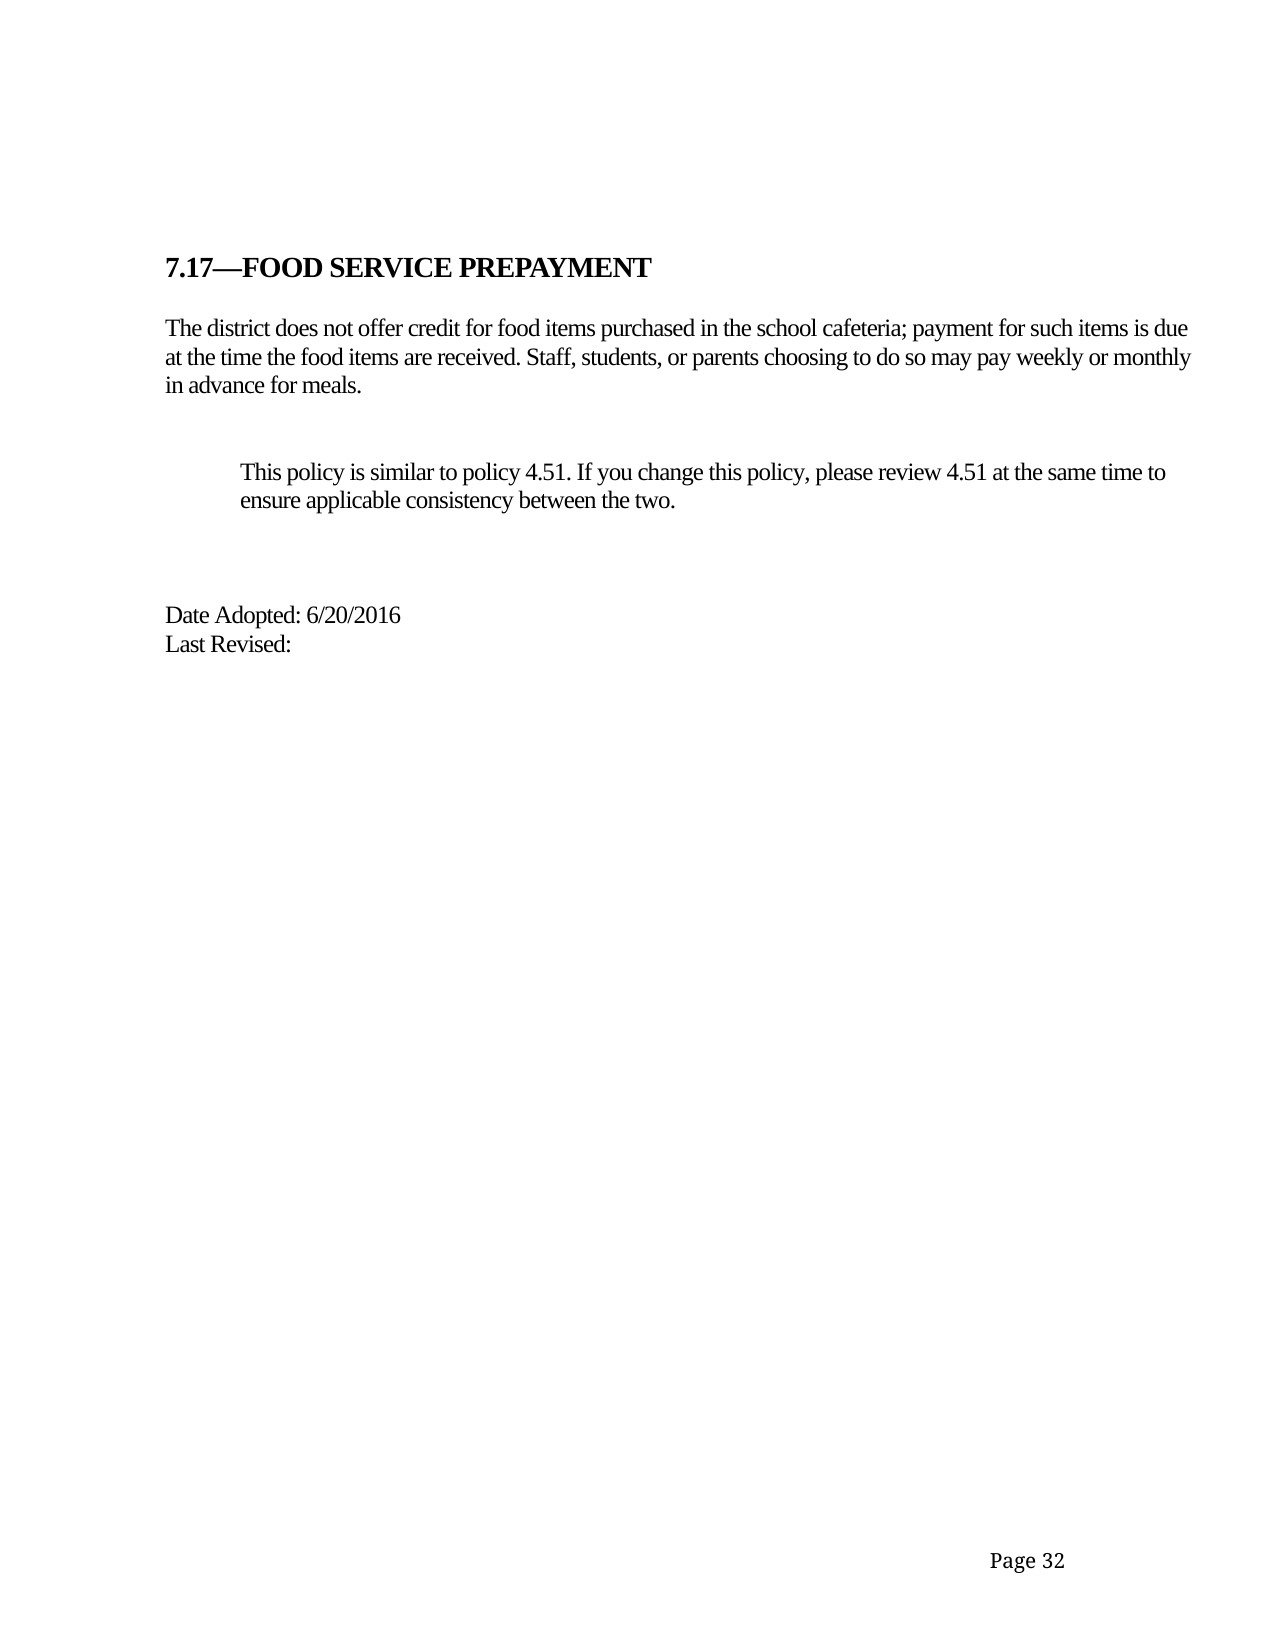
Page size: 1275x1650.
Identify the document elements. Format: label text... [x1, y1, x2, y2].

text The district does not offer credit for food items purchased in the school cafeteria; payment for such items is due at the time the food items are received. Staff, students, or parents choosing to do so may pay weekly or monthly in advance for meals. [165, 313, 1196, 399]
text Last Revised: [165, 629, 1196, 658]
text 7.17—FOOD SERVICE PREPAYMENT [165, 251, 1196, 284]
text This policy is similar to policy 4.51. If you change this policy, please review 4.51 at the same time to ensure applicable consistency between the two. [240, 457, 1196, 514]
text Date Adopted: 6/20/2016 [165, 600, 1196, 629]
